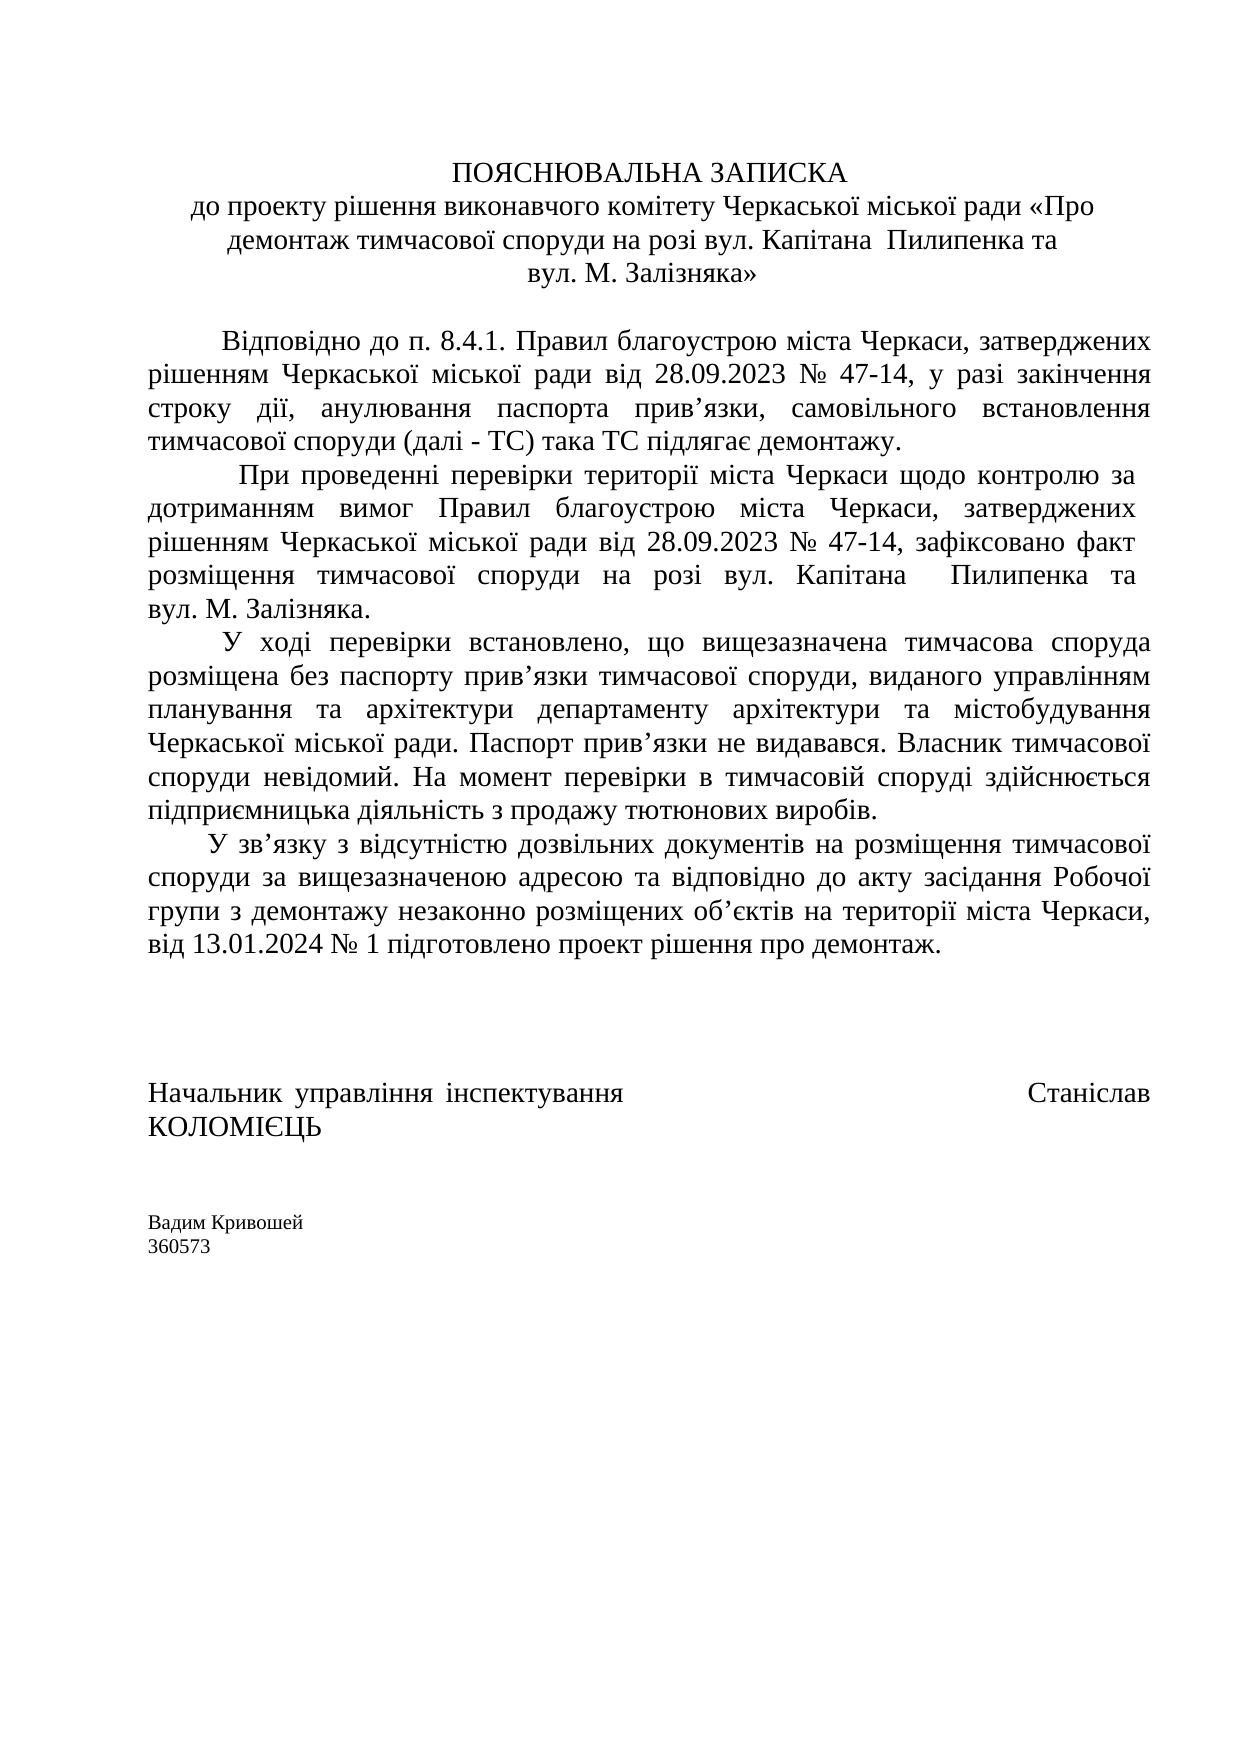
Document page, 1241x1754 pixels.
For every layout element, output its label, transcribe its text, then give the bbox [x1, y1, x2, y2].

text При проведенні перевірки території міста Черкаси щодо контролю за дотриманням вимог Правил благоустрою міста Черкаси, затверджених рішенням Черкаської міської ради від 28.09.2023 № 47-14, зафіксовано факт розміщення тимчасової споруди на розі вул. Капітана Пилипенка та вул. М. Залізняка. [148, 457, 1137, 624]
text ПОЯСНЮВАЛЬНА ЗАПИСКА [148, 155, 1152, 188]
text до проекту рішення виконавчого комітету Черкаської міської ради «Про демонтаж тимчасової споруди на розі вул. Капітана Пилипенка та вул. М. Залізняка» [148, 188, 1137, 289]
text 360573 [148, 1234, 1152, 1258]
text Начальник управління інспектування Станіслав КОЛОМІЄЦЬ [148, 1076, 1152, 1143]
text У зв’язку з відсутністю дозвільних документів на розміщення тимчасової споруди за вищезазначеною адресою та відповідно до акту засідання Робочої групи з демонтажу незаконно розміщених об’єктів на території міста Черкаси, від 13.01.2024 № 1 підготовлено проект рішення про демонтаж. [148, 826, 1152, 960]
text У ході перевірки встановлено, що вищезазначена тимчасова споруда розміщена без паспорту прив’язки тимчасової споруди, виданого управлінням планування та архітектури департаменту архітектури та містобудування Черкаської міської ради. Паспорт прив’язки не видавався. Власник тимчасової споруди невідомий. На момент перевірки в тимчасовій споруді здійснюється підприємницька діяльність з продажу тютюнових виробів. [148, 624, 1152, 826]
text Відповідно до п. 8.4.1. Правил благоустрою міста Черкаси, затверджених рішенням Черкаської міської ради від 28.09.2023 № 47-14, у разі закінчення строку дії, анулювання паспорта прив’язки, самовільного встановлення тимчасової споруди (далі - ТС) така ТС підлягає демонтажу. [148, 323, 1152, 457]
text Вадим Кривошей [148, 1210, 1152, 1234]
